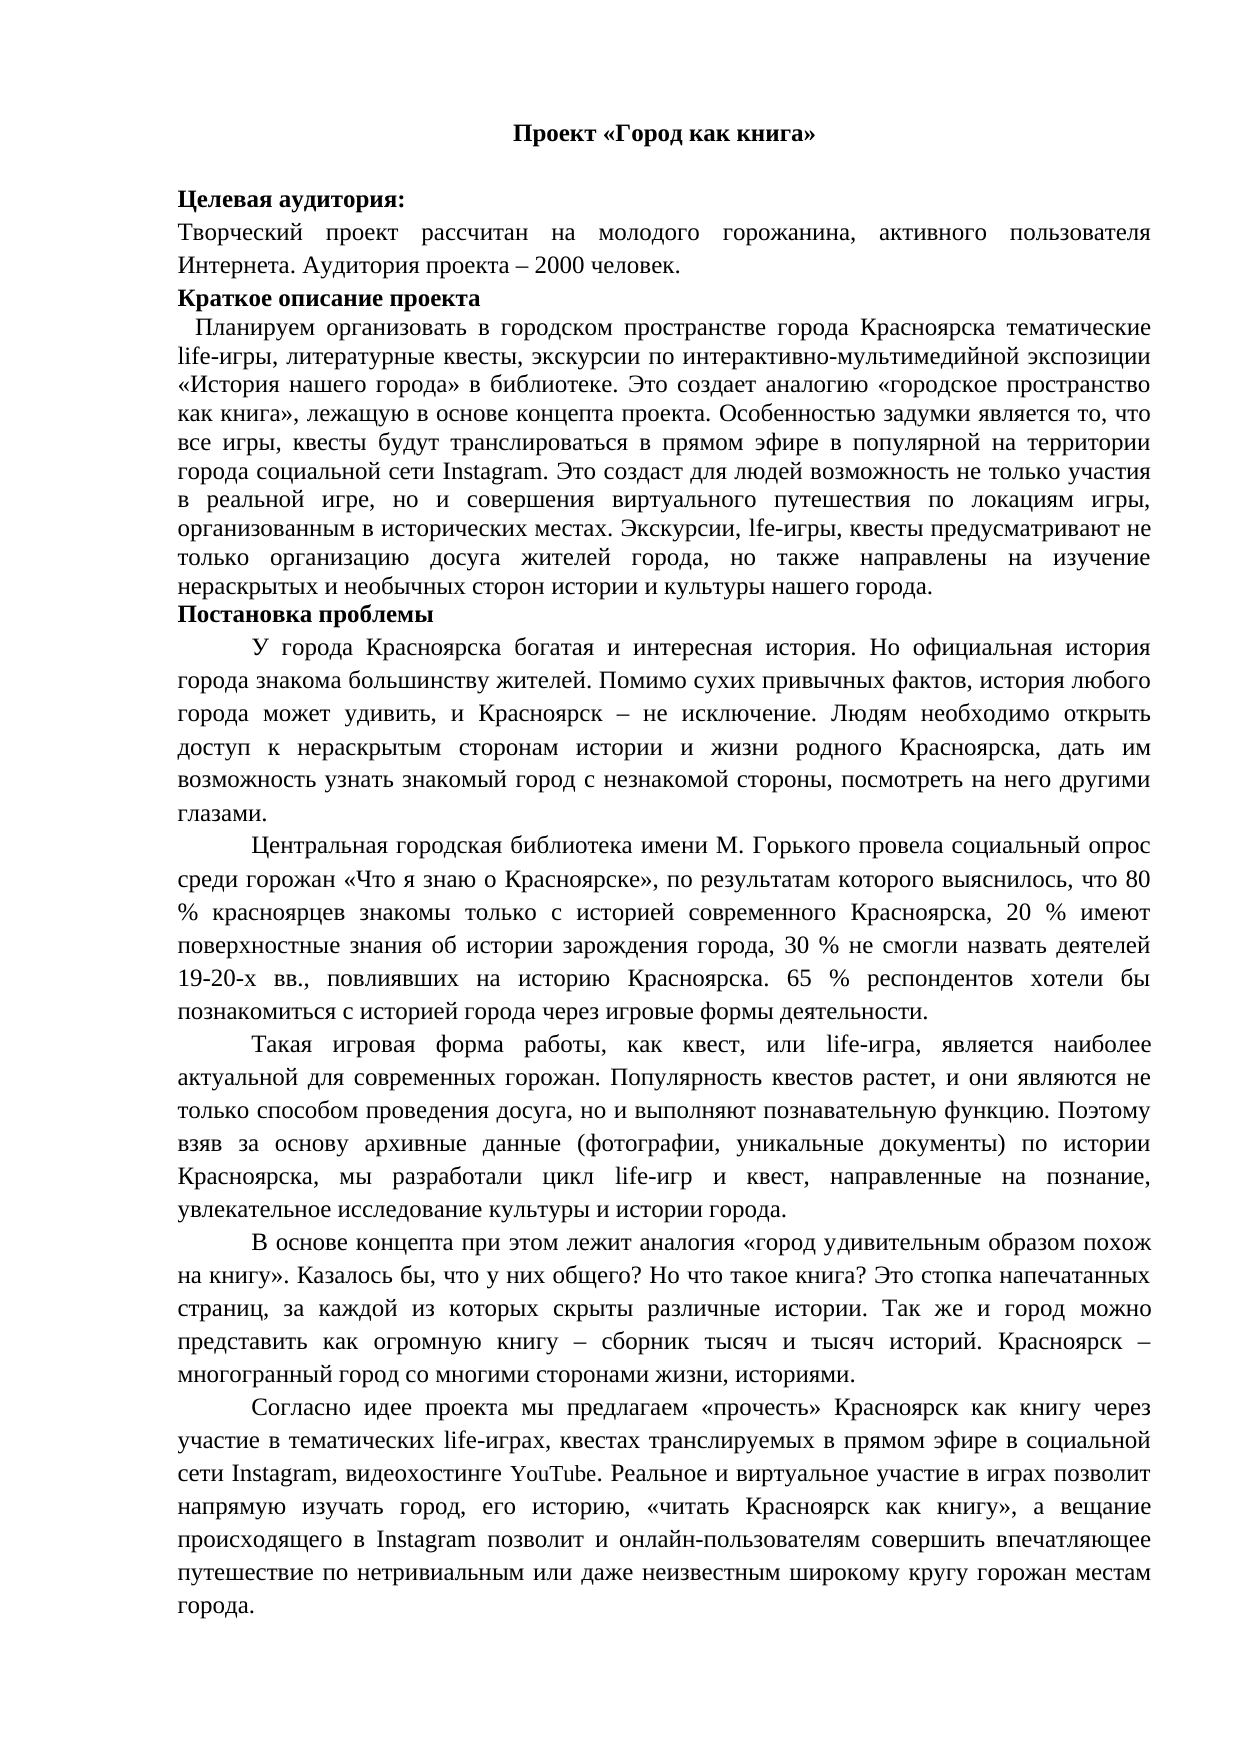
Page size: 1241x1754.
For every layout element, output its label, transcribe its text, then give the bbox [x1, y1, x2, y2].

text Краткое описание проекта [177, 283, 1152, 312]
text Целевая аудитория: [177, 184, 1152, 213]
text В основе концепта при этом лежит аналогия «город удивительным образом похож на книгу». Казалось бы, что у них общего? Но что такое книга? Это стопка напечатанных страниц, за каждой из которых скрыты различные истории. Так же и город можно представить как огромную книгу – сборник тысяч и тысяч историй. Красноярск – многогранный город со многими сторонами жизни, историями. [177, 1227, 1152, 1388]
text Такая игровая форма работы, как квест, или life-игра, является наиболее актуальной для современных горожан. Популярность квестов растет, и они являются не только способом проведения досуга, но и выполняют познавательную функцию. Поэтому взяв за основу архивные данные (фотографии, уникальные документы) по истории Красноярска, мы разработали цикл life-игр и квест, направленные на познание, увлекательное исследование культуры и истории города. [177, 1029, 1152, 1223]
text Проект «Город как книга» [177, 118, 1152, 147]
text Планируем организовать в городском пространстве города Красноярска тематические life-игры, литературные квесты, экскурсии по интерактивно-мультимедийной экспозиции «История нашего города» в библиотеке. Это создает аналогию «городское пространство как книга», лежащую в основе концепта проекта. Особенностью задумки является то, что все игры, квесты будут транслироваться в прямом эфире в популярной на территории города социальной сети Instagram. Это создаст для людей возможность не только участия в реальной игре, но и совершения виртуального путешествия по локациям игры, организованным в исторических местах. Экскурсии, lfe-игры, квесты предусматривают не только организацию досуга жителей города, но также направлены на изучение нераскрытых и необычных сторон истории и культуры нашего города. [177, 312, 1152, 599]
text Постановка проблемы [177, 599, 1152, 628]
text Центральная городская библиотека имени М. Горького провела социальный опрос среди горожан «Что я знаю о Красноярске», по результатам которого выяснилось, что 80 % красноярцев знакомы только с историей современного Красноярска, 20 % имеют поверхностные знания об истории зарождения города, 30 % не смогли назвать деятелей 19-20-х вв., повлиявших на историю Красноярска. 65 % респондентов хотели бы познакомиться с историей города через игровые формы деятельности. [177, 831, 1152, 1024]
text У города Красноярска богатая и интересная история. Но официальная история города знакома большинству жителей. Помимо сухих привычных фактов, история любого города может удивить, и Красноярск – не исключение. Людям необходимо открыть доступ к нераскрытым сторонам истории и жизни родного Красноярска, дать им возможность узнать знакомый город с незнакомой стороны, посмотреть на него другими глазами. [177, 632, 1152, 826]
text Творческий проект рассчитан на молодого горожанина, активного пользователя Интернета. Аудитория проекта – 2000 человек. [177, 217, 1152, 279]
text Согласно идее проекта мы предлагаем «прочесть» Красноярск как книгу через участие в тематических life-играх, квестах транслируемых в прямом эфире в социальной сети Instagram, видеохостинге YouTube. Реальное и виртуальное участие в играх позволит напрямую изучать город, его историю, «читать Красноярск как книгу», а вещание происходящего в Instagram позволит и онлайн-пользователям совершить впечатляющее путешествие по нетривиальным или даже неизвестным широкому кругу горожан местам города. [177, 1392, 1152, 1619]
